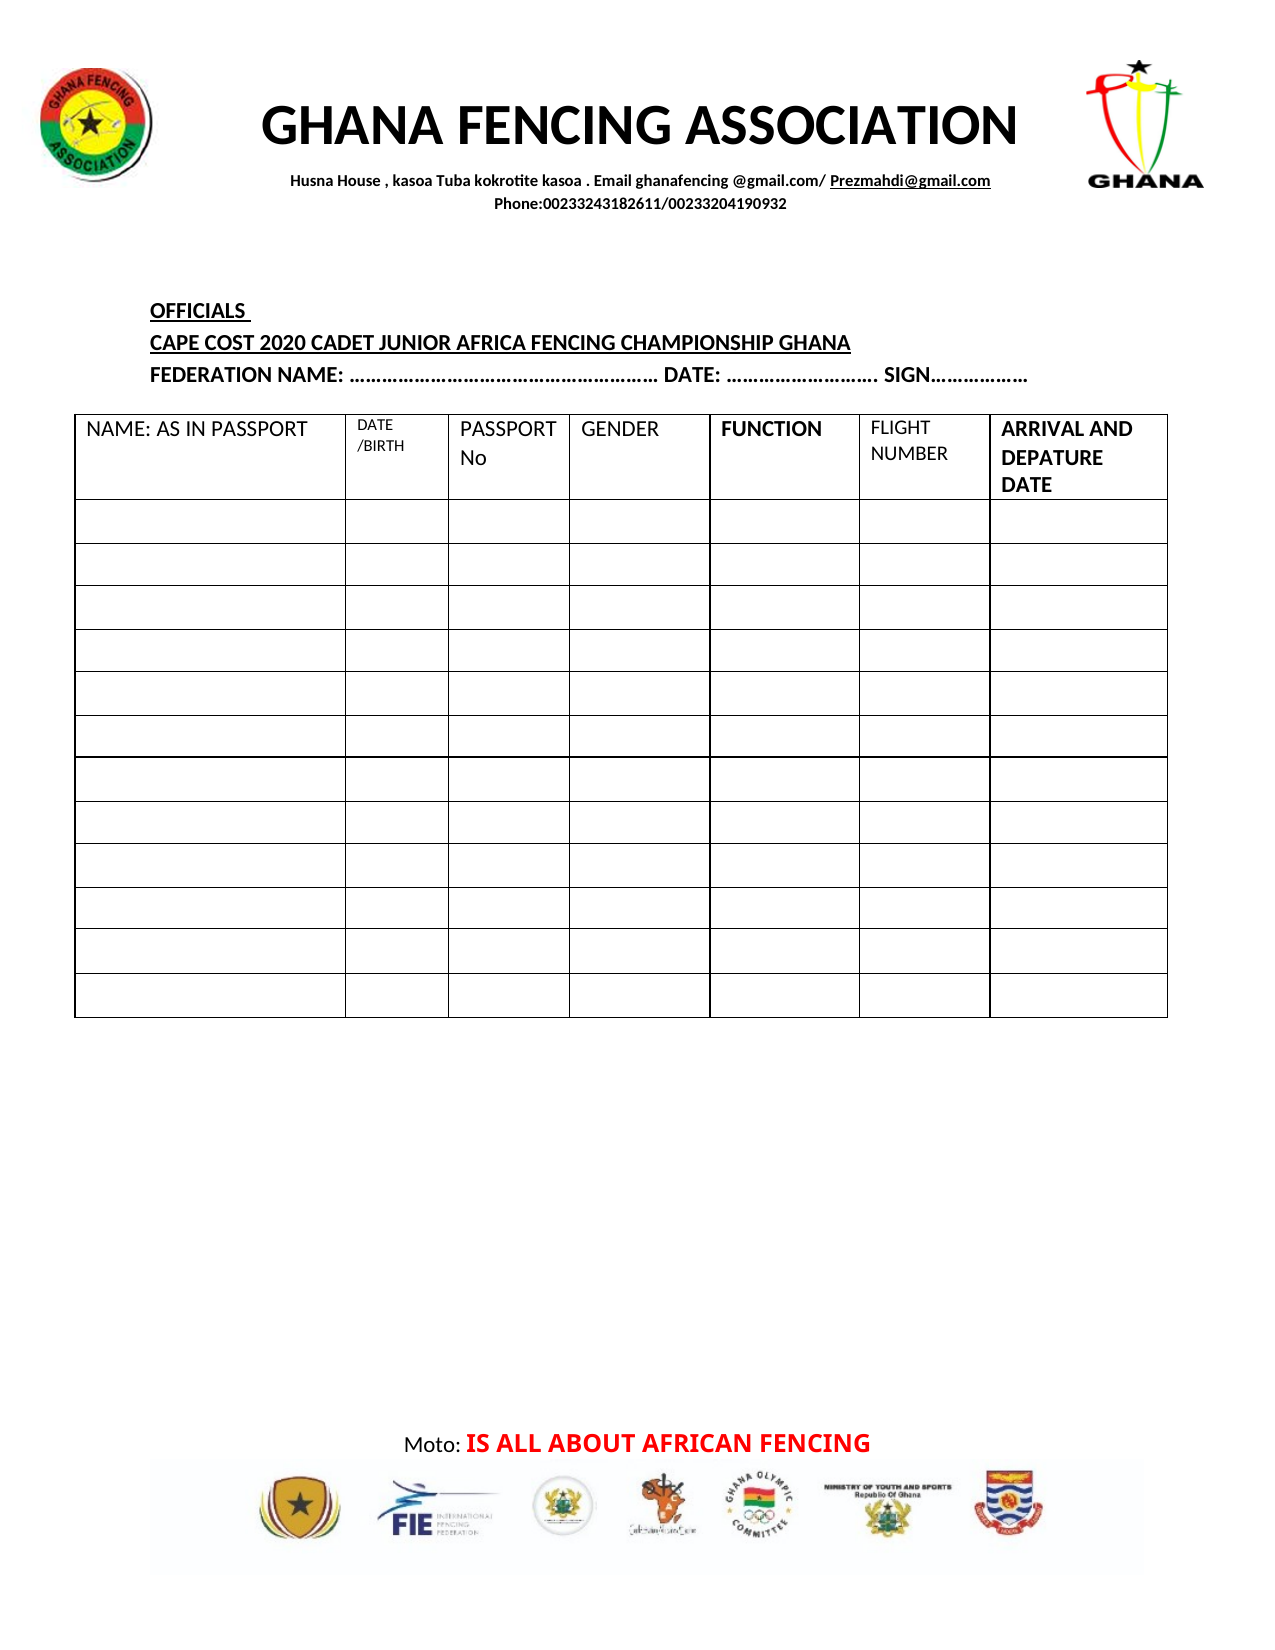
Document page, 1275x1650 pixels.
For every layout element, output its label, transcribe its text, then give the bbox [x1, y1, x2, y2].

table_cell [570, 630, 709, 671]
table_cell [76, 974, 345, 1017]
table_cell [860, 630, 989, 671]
table_cell [76, 802, 345, 842]
table_cell [346, 929, 448, 972]
table_cell [346, 888, 448, 928]
table_cell [570, 974, 709, 1017]
table_cell [570, 586, 709, 629]
table_header NAME: AS IN PASSPORT [76, 415, 345, 499]
table_header ARRIVAL AND DEPATURE DATE [991, 415, 1167, 499]
table_cell [991, 974, 1167, 1017]
table_cell [860, 586, 989, 629]
table_cell [346, 630, 448, 671]
table_cell [346, 586, 448, 629]
table_cell [711, 844, 859, 887]
table_header PASSPORT No [449, 415, 569, 499]
table_cell [449, 544, 569, 584]
table_cell [860, 758, 989, 801]
table_cell [570, 544, 709, 584]
table_cell [346, 544, 448, 584]
table_cell [570, 888, 709, 928]
table_cell [991, 586, 1167, 629]
table_cell [570, 672, 709, 715]
text FEDERATION NAME: ………………………………………………… DATE: ………………………. SIGN……………… [150, 361, 1125, 388]
table_cell [860, 888, 989, 928]
table_cell [346, 500, 448, 543]
table_cell [711, 716, 859, 756]
table_cell [711, 802, 859, 842]
table_cell [76, 586, 345, 629]
table_cell [76, 929, 345, 972]
table_cell [991, 672, 1167, 715]
table_cell [76, 630, 345, 671]
picture [150, 1459, 1144, 1575]
table_cell [991, 888, 1167, 928]
table_cell [991, 630, 1167, 671]
table_cell [76, 716, 345, 756]
table_cell [449, 974, 569, 1017]
table_cell [711, 758, 859, 801]
table_cell [346, 758, 448, 801]
table_cell [711, 586, 859, 629]
table_cell [991, 716, 1167, 756]
table_cell [860, 716, 989, 756]
table_cell [711, 630, 859, 671]
table_cell [346, 844, 448, 887]
picture [21, 68, 161, 188]
table_cell [711, 929, 859, 972]
table_cell [711, 500, 859, 543]
table_cell [449, 802, 569, 842]
table_cell [570, 844, 709, 887]
table_cell [860, 844, 989, 887]
table_cell [449, 500, 569, 543]
table_cell [860, 802, 989, 842]
table_cell [449, 758, 569, 801]
table_header FUNCTION [711, 415, 859, 499]
table_cell [76, 758, 345, 801]
table_header FLIGHT NUMBER [860, 415, 989, 499]
table_cell [991, 544, 1167, 584]
table_cell [570, 716, 709, 756]
table_cell [991, 758, 1167, 801]
table_cell [860, 500, 989, 543]
table_cell [711, 544, 859, 584]
table_cell [860, 672, 989, 715]
table_cell [76, 844, 345, 887]
table_cell [991, 500, 1167, 543]
table_cell [346, 974, 448, 1017]
table_cell [991, 929, 1167, 972]
table_cell [570, 500, 709, 543]
text CAPE COST 2020 CADET JUNIOR AFRICA FENCING CHAMPIONSHIP GHANA [150, 328, 1125, 356]
table_cell [570, 929, 709, 972]
table_cell [860, 929, 989, 972]
table_header DATE /BIRTH [346, 415, 448, 499]
table_header GENDER [570, 415, 709, 499]
table_cell [449, 630, 569, 671]
table_cell [76, 888, 345, 928]
table_cell [449, 888, 569, 928]
table_cell [860, 974, 989, 1017]
table_cell [711, 888, 859, 928]
table_cell [346, 672, 448, 715]
table_cell [76, 500, 345, 543]
table_cell [570, 758, 709, 801]
table_cell [991, 844, 1167, 887]
table_cell [76, 544, 345, 584]
table_cell [711, 672, 859, 715]
table_cell [449, 929, 569, 972]
table_cell [346, 716, 448, 756]
table_cell [860, 544, 989, 584]
table_cell [76, 672, 345, 715]
text OFFICIALS [150, 296, 1125, 324]
table_cell [449, 672, 569, 715]
table_cell [449, 716, 569, 756]
table_cell [449, 586, 569, 629]
table_cell [570, 802, 709, 842]
table_cell [346, 802, 448, 842]
table_cell [711, 974, 859, 1017]
table_cell [449, 844, 569, 887]
table_cell [991, 802, 1167, 842]
picture [1086, 60, 1204, 188]
